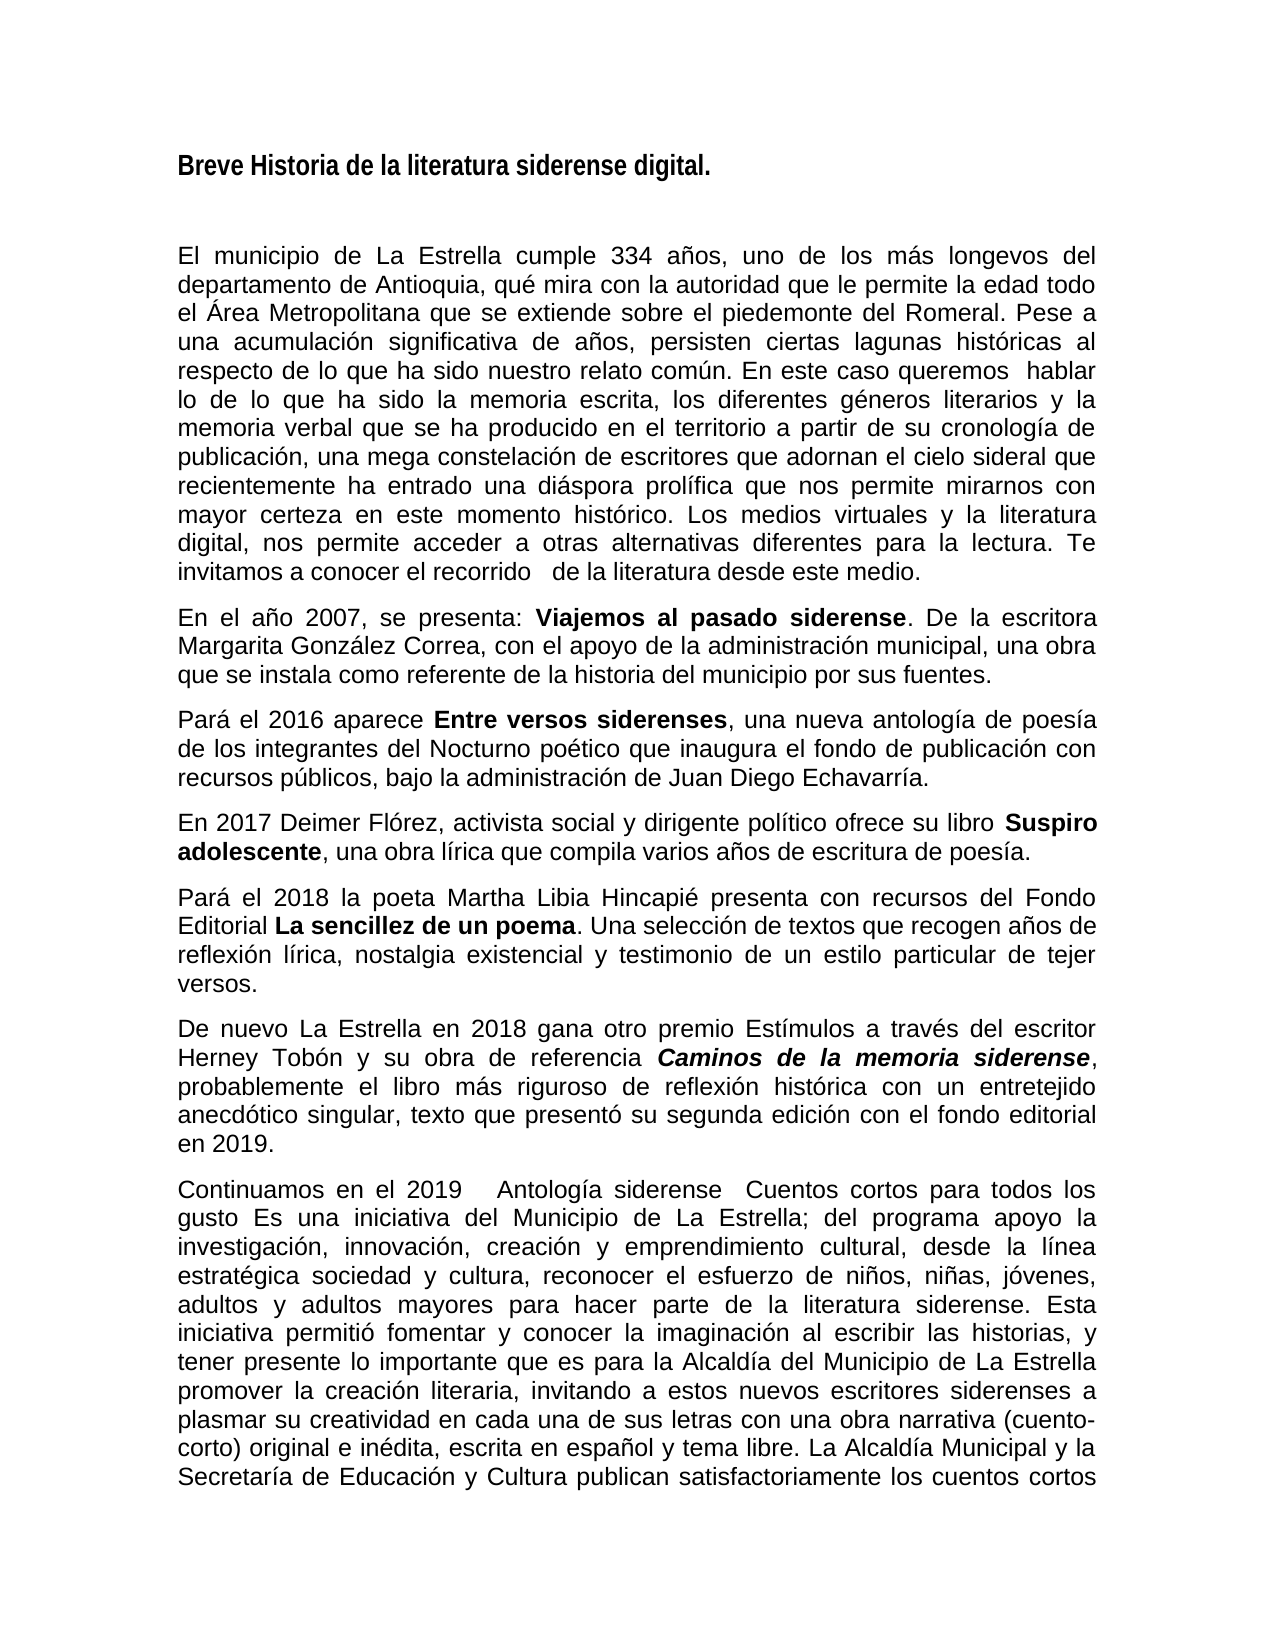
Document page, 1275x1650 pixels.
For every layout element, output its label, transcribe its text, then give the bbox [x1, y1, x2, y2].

text Breve Historia de la literatura siderense digital. [177, 148, 1098, 181]
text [177, 1174, 1098, 1491]
text El municipio de La Estrella cumple 334 años, uno de los más longevos del departamento de Antioquia, qué mira con la autoridad que le permite la edad todo el Área Metropolitana que se extiende sobre el piedemonte del Romeral. Pese a una acumulación significativa de años, persisten ciertas lagunas históricas al respecto de lo que ha sido nuestro relato común. En este caso queremos hablar lo de lo que ha sido la memoria escrita, los diferentes géneros literarios y la memoria verbal que se ha producido en el territorio a partir de su cronología de publicación, una mega constelación de escritores que adornan el cielo sideral que recientemente ha entrado una diáspora prolífica que nos permite mirarnos con mayor certeza en este momento histórico. Los medios virtuales y la literatura digital, nos permite acceder a otras alternativas diferentes para la lectura. Te invitamos a conocer el recorrido de la literatura desde este medio. [177, 241, 1098, 586]
text Pará el 2018 la poeta Martha Libia Hincapié presenta con recursos del Fondo Editorial La sencillez de un poema. Una selección de textos que recogen años de reflexión lírica, nostalgia existencial y testimonio de un estilo particular de tejer versos. [177, 882, 1098, 997]
text En 2017 Deimer Flórez, activista social y dirigente político ofrece su libro Suspiro adolescente, una obra lírica que compila varios años de escritura de poesía. [177, 808, 1098, 866]
text Pará el 2016 aparece Entre versos siderenses, una nueva antología de poesía de los integrantes del Nocturno poético que inaugura el fondo de publicación con recursos públicos, bajo la administración de Juan Diego Echavarría. [177, 705, 1098, 792]
text En el año 2007, se presenta: Viajemos al pasado siderense. De la escritora Margarita González Correa, con el apoyo de la administración municipal, una obra que se instala como referente de la historia del municipio por sus fuentes. [177, 602, 1098, 689]
text De nuevo La Estrella en 2018 gana otro premio Estímulos a través del escritor Herney Tobón y su obra de referencia Caminos de la memoria siderense, probablemente el libro más riguroso de reflexión histórica con un entretejido anecdótico singular, texto que presentó su segunda edición con el fondo editorial en 2019. [177, 1014, 1098, 1158]
